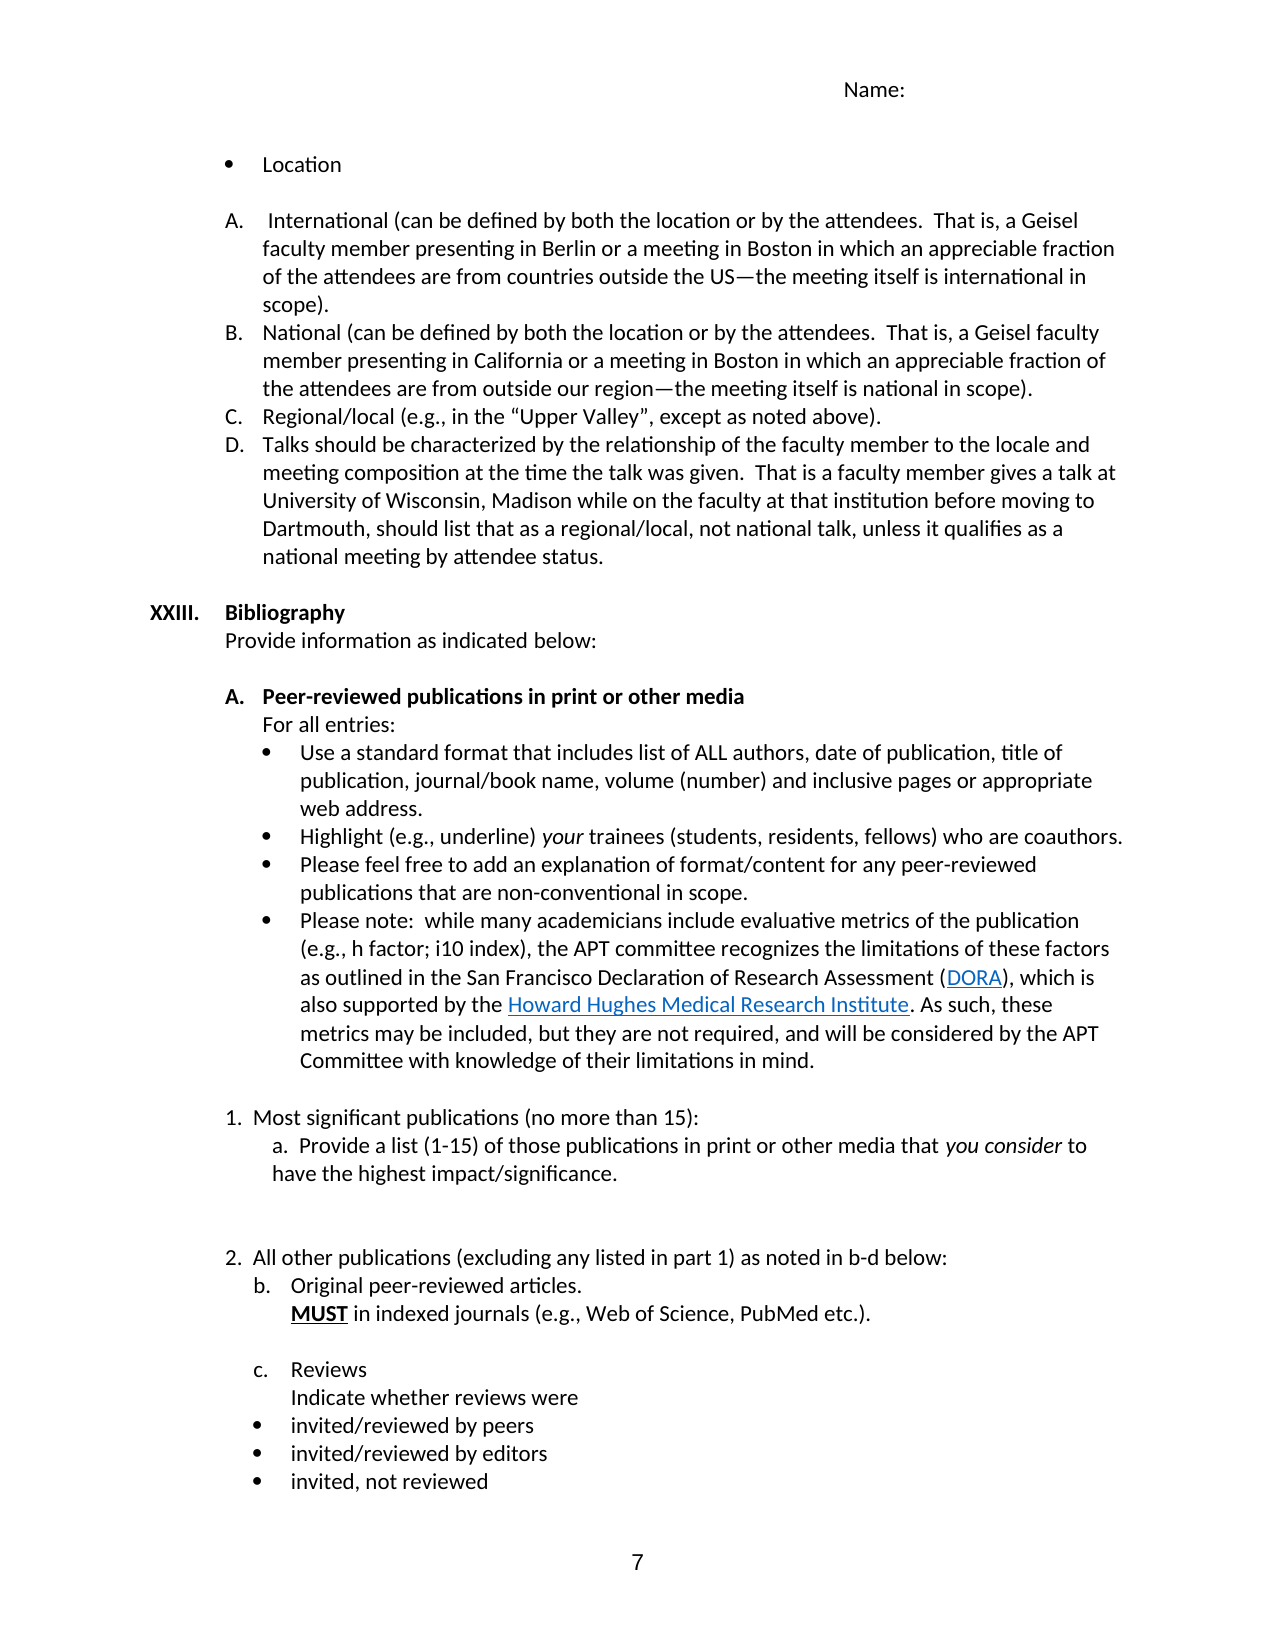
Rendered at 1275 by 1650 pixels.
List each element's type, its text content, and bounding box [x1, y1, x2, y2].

list For all entries: [262, 710, 1125, 738]
list MUST in indexed journals (e.g., Web of Science, PubMed etc.). [291, 1299, 1125, 1327]
list invited, not reviewed [253, 1467, 1125, 1495]
text a. Provide a list (1-15) of those publications in print or other media that you consider to have the highest impact/significance. [272, 1131, 1125, 1187]
text Indicate whether reviews were [291, 1383, 1125, 1411]
list Reviews [253, 1355, 1125, 1383]
list International (can be defined by both the location or by the attendees. That is, a Geisel faculty member presenting in Berlin or a meeting in Boston in which an appreciable fraction of the attendees are from countries outside the US—the meeting itself is international in scope). [225, 206, 1125, 318]
list invited/reviewed by peers [253, 1411, 1125, 1439]
list National (can be defined by both the location or by the attendees. That is, a Geisel faculty member presenting in California or a meeting in Boston in which an appreciable fraction of the attendees are from outside our region—the meeting itself is national in scope). [225, 318, 1125, 402]
list Highlight (e.g., underline) your trainees (students, residents, fellows) who are coauthors. [262, 822, 1125, 851]
list Peer-reviewed publications in print or other media [225, 682, 1125, 710]
list Regional/local (e.g., in the “Upper Valley”, except as noted above). [225, 402, 1125, 430]
text 2. All other publications (excluding any listed in part 1) as noted in b-d below: [225, 1243, 1125, 1271]
list Provide information as indicated below: [225, 626, 1125, 654]
list Use a standard format that includes list of ALL authors, date of publication, title of publication, journal/book name, volume (number) and inclusive pages or appropriate web address. [262, 738, 1125, 822]
list Original peer-reviewed articles. [253, 1271, 1125, 1299]
list Please feel free to add an explanation of format/content for any peer-reviewed publications that are non-conventional in scope. [262, 851, 1125, 907]
text 1. Most significant publications (no more than 15): [225, 1103, 1125, 1131]
list Please note: while many academicians include evaluative metrics of the publication (e.g., h factor; i10 index), the APT committee recognizes the limitations of these factors as outlined in the San Francisco Declaration of Research Assessment (DORA), which is also supported by the Howard Hughes Medical Research Institute. As such, these metrics may be included, but they are not required, and will be considered by the APT Committee with knowledge of their limitations in mind. [262, 907, 1125, 1075]
list Bibliography [150, 598, 1125, 626]
list Location [225, 150, 1125, 178]
list invited/reviewed by editors [253, 1439, 1125, 1467]
list Talks should be characterized by the relationship of the faculty member to the locale and meeting composition at the time the talk was given. That is a faculty member gives a talk at University of Wisconsin, Madison while on the faculty at that institution before moving to Dartmouth, should list that as a regional/local, not national talk, unless it qualifies as a national meeting by attendee status. [225, 430, 1125, 570]
